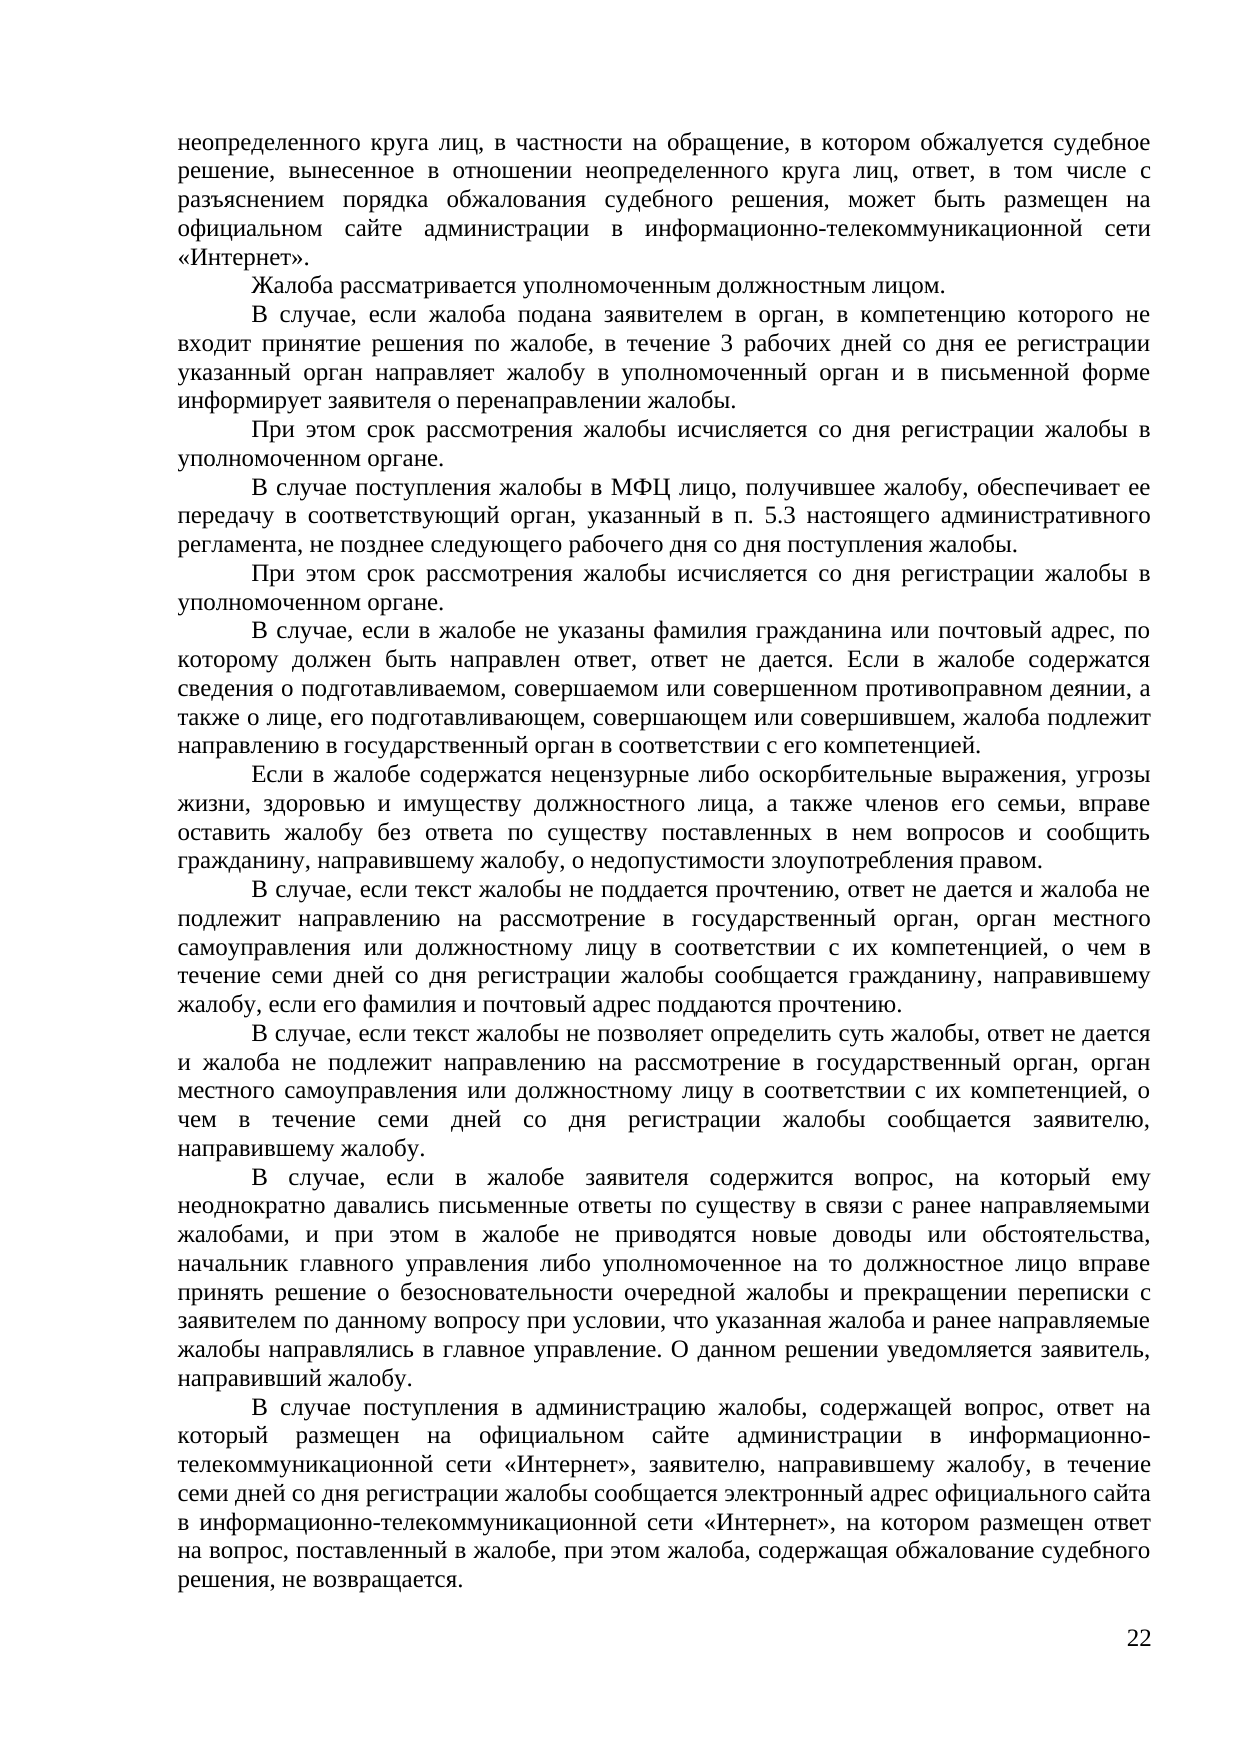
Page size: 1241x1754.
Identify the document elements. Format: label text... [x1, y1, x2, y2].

text В случае, если жалоба подана заявителем в орган, в компетенцию которого не входит принятие решения по жалобе, в течение 3 рабочих дней со дня ее регистрации указанный орган направляет жалобу в уполномоченный орган и в письменной форме информирует заявителя о перенаправлении жалобы. [177, 299, 1152, 414]
text Если в жалобе содержатся нецензурные либо оскорбительные выражения, угрозы жизни, здоровью и имуществу должностного лица, а также членов его семьи, вправе оставить жалобу без ответа по существу поставленных в нем вопросов и сообщить гражданину, направившему жалобу, о недопустимости злоупотребления правом. [177, 759, 1152, 874]
text В случае, если в жалобе не указаны фамилия гражданина или почтовый адрес, по которому должен быть направлен ответ, ответ не дается. Если в жалобе содержатся сведения о подготавливаемом, совершаемом или совершенном противоправном деянии, а также о лице, его подготавливающем, совершающем или совершившем, жалоба подлежит направлению в государственный орган в соответствии с его компетенцией. [177, 615, 1152, 759]
text При этом срок рассмотрения жалобы исчисляется со дня регистрации жалобы в уполномоченном органе. [177, 414, 1152, 472]
text В случае, если в жалобе заявителя содержится вопрос, на который ему неоднократно давались письменные ответы по существу в связи с ранее направляемыми жалобами, и при этом в жалобе не приводятся новые доводы или обстоятельства, начальник главного управления либо уполномоченное на то должностное лицо вправе принять решение о безосновательности очередной жалобы и прекращении переписки с заявителем по данному вопросу при условии, что указанная жалоба и ранее направляемые жалобы направлялись в главное управление. О данном решении уведомляется заявитель, направивший жалобу. [177, 1162, 1152, 1392]
text Жалоба рассматривается уполномоченным должностным лицом. [177, 270, 1152, 299]
text В случае поступления жалобы в МФЦ лицо, получившее жалобу, обеспечивает ее передачу в соответствующий орган, указанный в п. 5.3 настоящего административного регламента, не позднее следующего рабочего дня со дня поступления жалобы. [177, 472, 1152, 558]
text В случае поступления в администрацию жалобы, содержащей вопрос, ответ на который размещен на официальном сайте администрации в информационно-телекоммуникационной сети «Интернет», заявителю, направившему жалобу, в течение семи дней со дня регистрации жалобы сообщается электронный адрес официального сайта в информационно-телекоммуникационной сети «Интернет», на котором размещен ответ на вопрос, поставленный в жалобе, при этом жалоба, содержащая обжалование судебного решения, не возвращается. [177, 1392, 1152, 1593]
text В случае, если текст жалобы не поддается прочтению, ответ не дается и жалоба не подлежит направлению на рассмотрение в государственный орган, орган местного самоуправления или должностному лицу в соответствии с их компетенцией, о чем в течение семи дней со дня регистрации жалобы сообщается гражданину, направившему жалобу, если его фамилия и почтовый адрес поддаются прочтению. [177, 874, 1152, 1018]
text При этом срок рассмотрения жалобы исчисляется со дня регистрации жалобы в уполномоченном органе. [177, 558, 1152, 615]
text В случае, если текст жалобы не позволяет определить суть жалобы, ответ не дается и жалоба не подлежит направлению на рассмотрение в государственный орган, орган местного самоуправления или должностному лицу в соответствии с их компетенцией, о чем в течение семи дней со дня регистрации жалобы сообщается заявителю, направившему жалобу. [177, 1018, 1152, 1162]
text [177, 127, 1152, 270]
